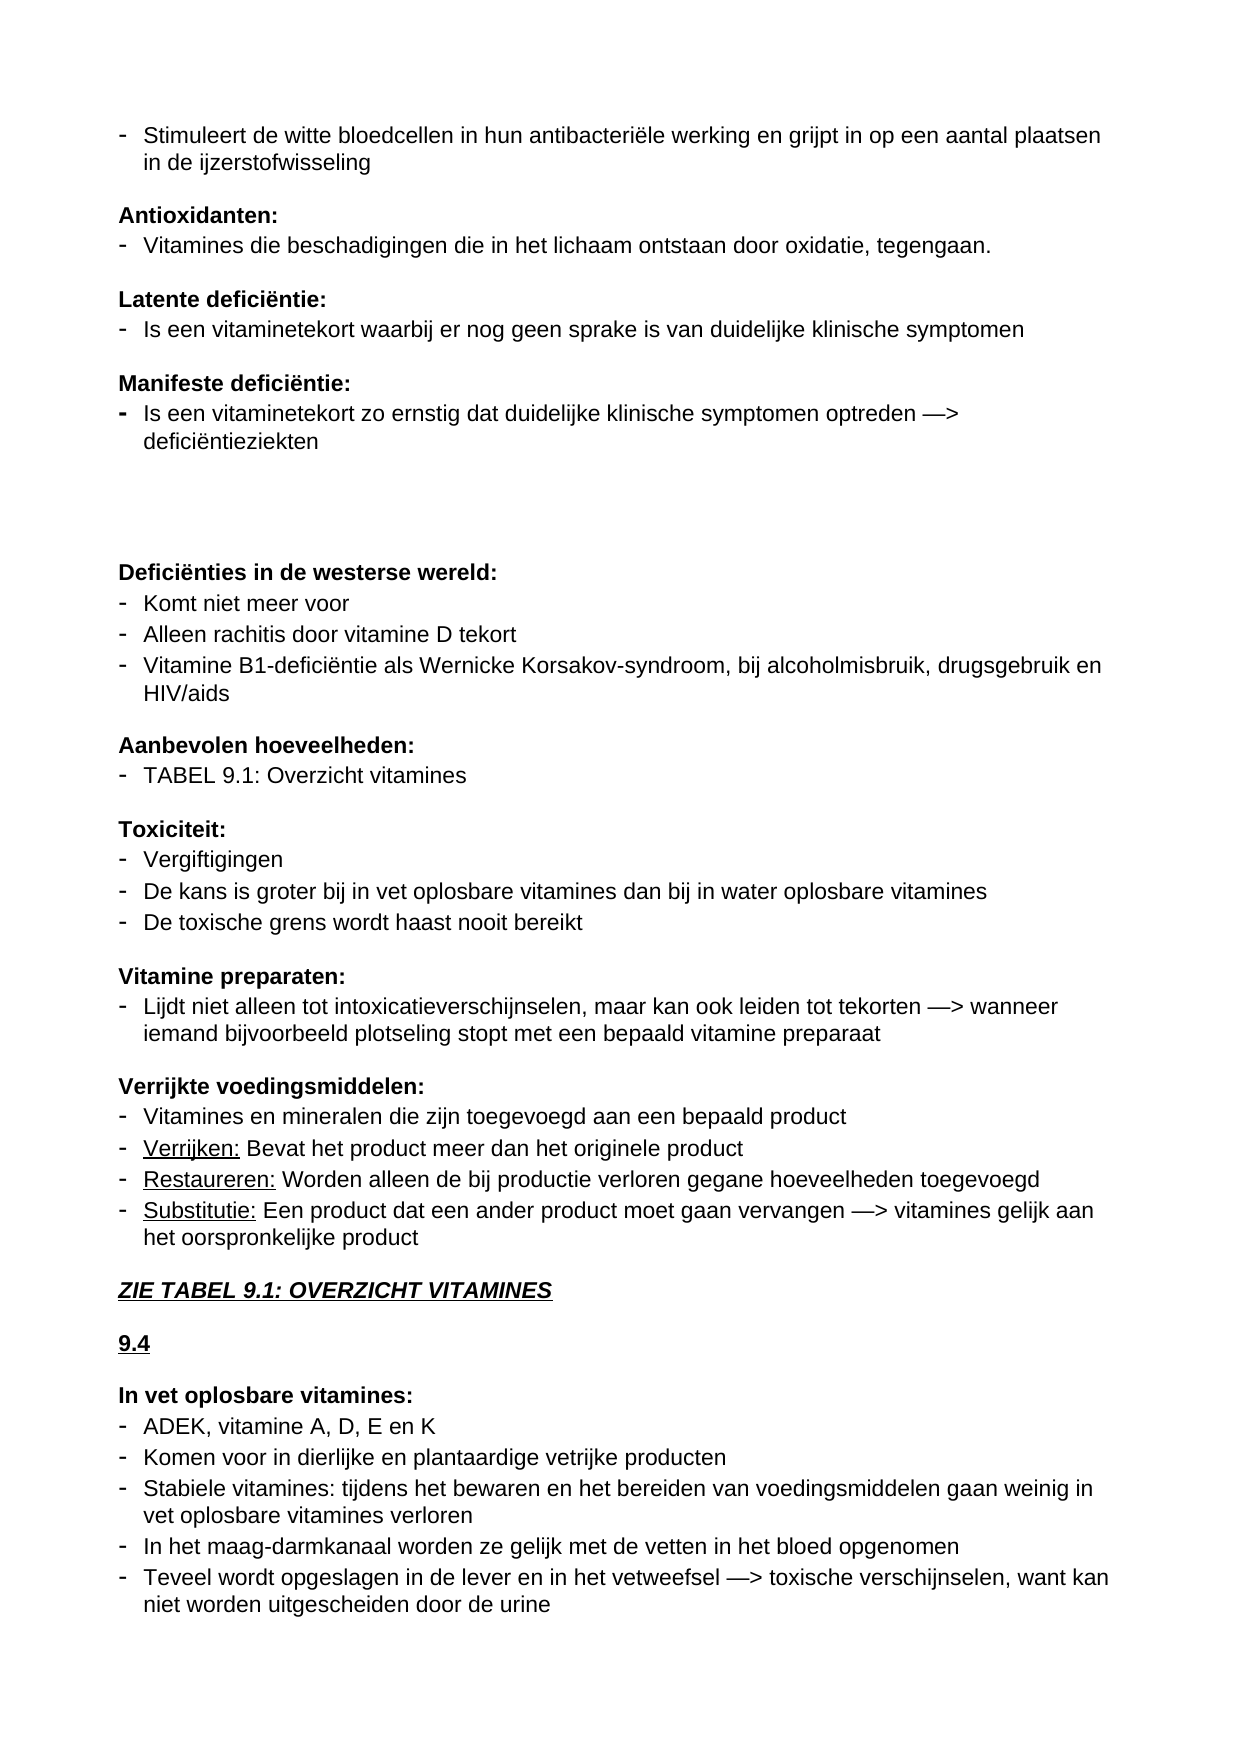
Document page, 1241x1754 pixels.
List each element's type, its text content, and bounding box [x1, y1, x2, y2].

list Vitamine B1-deficiëntie als Wernicke Korsakov-syndroom, bij alcoholmisbruik, drugsgebruik en HIV/aids [118, 648, 1122, 706]
text Aanbevolen hoeveelheden: [118, 732, 1122, 758]
list Vitamines en mineralen die zijn toegevoegd aan een bepaald product [118, 1099, 1122, 1131]
list Is een vitaminetekort waarbij er nog geen sprake is van duidelijke klinische symptomen [118, 312, 1122, 344]
list In het maag-darmkanaal worden ze gelijk met de vetten in het bloed opgenomen [118, 1529, 1122, 1560]
list Lijdt niet alleen tot intoxicatieverschijnselen, maar kan ook leiden tot tekorten —> wanneer iemand bijvoorbeeld plotseling stopt met een bepaald vitamine preparaat [118, 989, 1122, 1047]
text Deficiënties in de westerse wereld: [118, 559, 1122, 586]
list Teveel wordt opgeslagen in de lever en in het vetweefsel —> toxische verschijnselen, want kan niet worden uitgescheiden door de urine [118, 1560, 1122, 1618]
list TABEL 9.1: Overzicht vitamines [118, 758, 1122, 790]
text 9.4 [118, 1330, 1122, 1356]
text Vitamine preparaten: [118, 963, 1122, 989]
list Stimuleert de witte bloedcellen in hun antibacteriële werking en grijpt in op een aantal plaatsen in de ijzerstofwisseling [118, 118, 1122, 176]
list Verrijken: Bevat het product meer dan het originele product [118, 1131, 1122, 1162]
text ZIE TABEL 9.1: OVERZICHT VITAMINES [118, 1277, 1122, 1303]
text Latente deficiëntie: [118, 286, 1122, 312]
text Manifeste deficiëntie: [118, 370, 1122, 396]
list Restaureren: Worden alleen de bij productie verloren gegane hoeveelheden toegevoegd [118, 1162, 1122, 1193]
list Stabiele vitamines: tijdens het bewaren en het bereiden van voedingsmiddelen gaan weinig in vet oplosbare vitamines verloren [118, 1471, 1122, 1529]
list De kans is groter bij in vet oplosbare vitamines dan bij in water oplosbare vitamines [118, 874, 1122, 905]
list Vitamines die beschadigingen die in het lichaam ontstaan door oxidatie, tegengaan. [118, 228, 1122, 260]
text Toxiciteit: [118, 816, 1122, 842]
list Komen voor in dierlijke en plantaardige vetrijke producten [118, 1440, 1122, 1471]
list Is een vitaminetekort zo ernstig dat duidelijke klinische symptomen optreden —> deficiëntieziekten [118, 396, 1122, 454]
text Verrijkte voedingsmiddelen: [118, 1073, 1122, 1099]
list Komt niet meer voor [118, 586, 1122, 617]
list ADEK, vitamine A, D, E en K [118, 1409, 1122, 1440]
text Antioxidanten: [118, 202, 1122, 228]
text In vet oplosbare vitamines: [118, 1382, 1122, 1409]
list Alleen rachitis door vitamine D tekort [118, 617, 1122, 648]
list De toxische grens wordt haast nooit bereikt [118, 905, 1122, 936]
list Vergiftigingen [118, 842, 1122, 874]
list Substitutie: Een product dat een ander product moet gaan vervangen —> vitamines gelijk aan het oorspronkelijke product [118, 1193, 1122, 1251]
